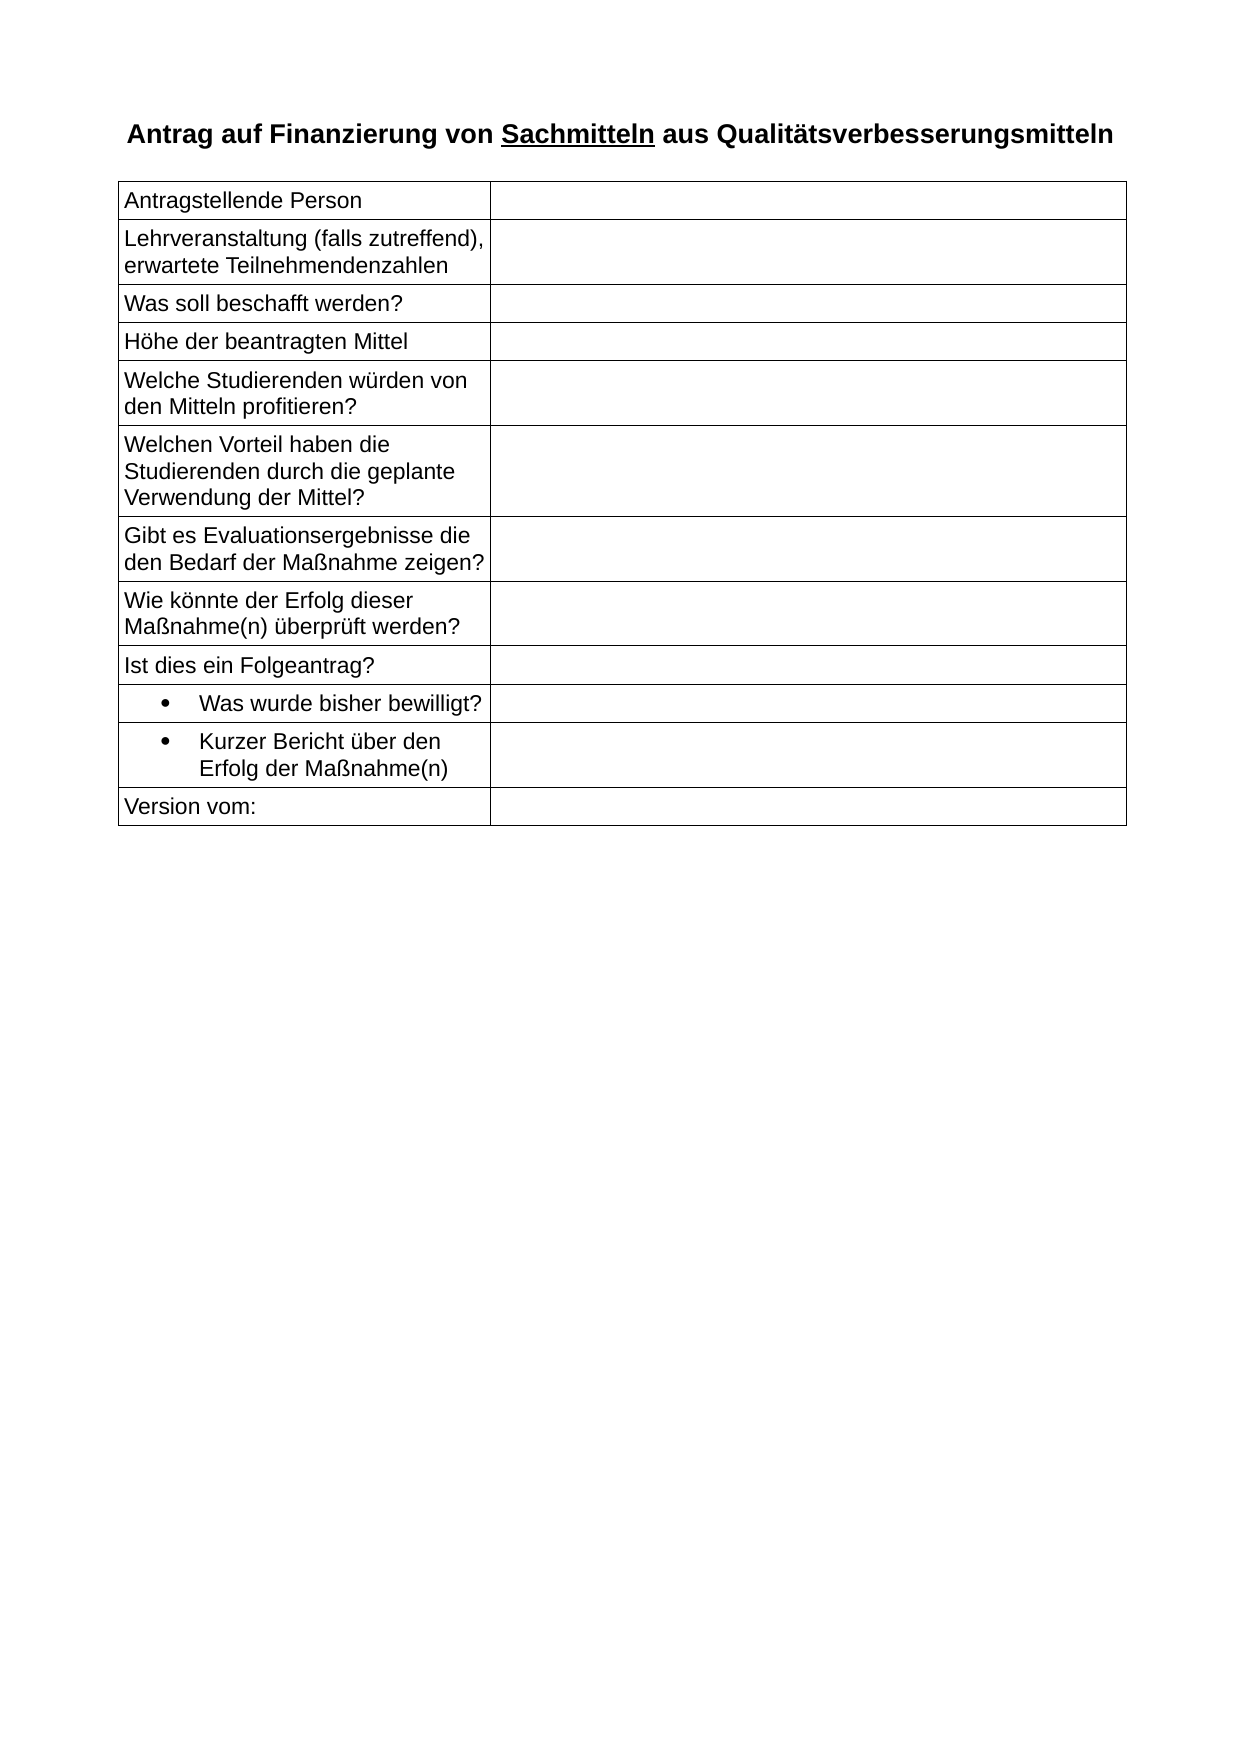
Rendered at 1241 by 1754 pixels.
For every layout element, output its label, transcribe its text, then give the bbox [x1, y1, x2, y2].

table_cell [491, 646, 1126, 684]
table_cell Kurzer Bericht über den Erfolg der Maßnahme(n) [119, 723, 490, 787]
table_cell [491, 582, 1126, 645]
table_cell [491, 517, 1126, 581]
table_header [491, 182, 1126, 219]
table_cell Version vom: [119, 788, 490, 825]
table_cell [491, 220, 1126, 284]
table_cell Ist dies ein Folgeantrag? [119, 646, 490, 684]
table_cell Was wurde bisher bewilligt? [119, 685, 490, 722]
table_cell Welche Studierenden würden von den Mitteln profitieren? [119, 361, 490, 425]
table_cell Gibt es Evaluationsergebnisse die den Bedarf der Maßnahme zeigen? [119, 517, 490, 581]
table_cell [491, 361, 1126, 425]
table_cell Lehrveranstaltung (falls zutreffend), erwartete Teilnehmendenzahlen [119, 220, 490, 284]
table_cell [491, 788, 1126, 825]
table_cell [491, 426, 1126, 516]
table_cell Höhe der beantragten Mittel [119, 323, 490, 360]
table_cell Welchen Vorteil haben die Studierenden durch die geplante Verwendung der Mittel? [119, 426, 490, 516]
text Antrag auf Finanzierung von Sachmitteln aus Qualitätsverbesserungsmitteln [118, 118, 1122, 149]
table_cell [491, 285, 1126, 322]
table_cell [491, 323, 1126, 360]
table_cell Wie könnte der Erfolg dieser Maßnahme(n) überprüft werden? [119, 582, 490, 645]
table_cell [491, 723, 1126, 787]
table_header Antragstellende Person [119, 182, 490, 219]
table_cell [491, 685, 1126, 722]
table_cell Was soll beschafft werden? [119, 285, 490, 322]
